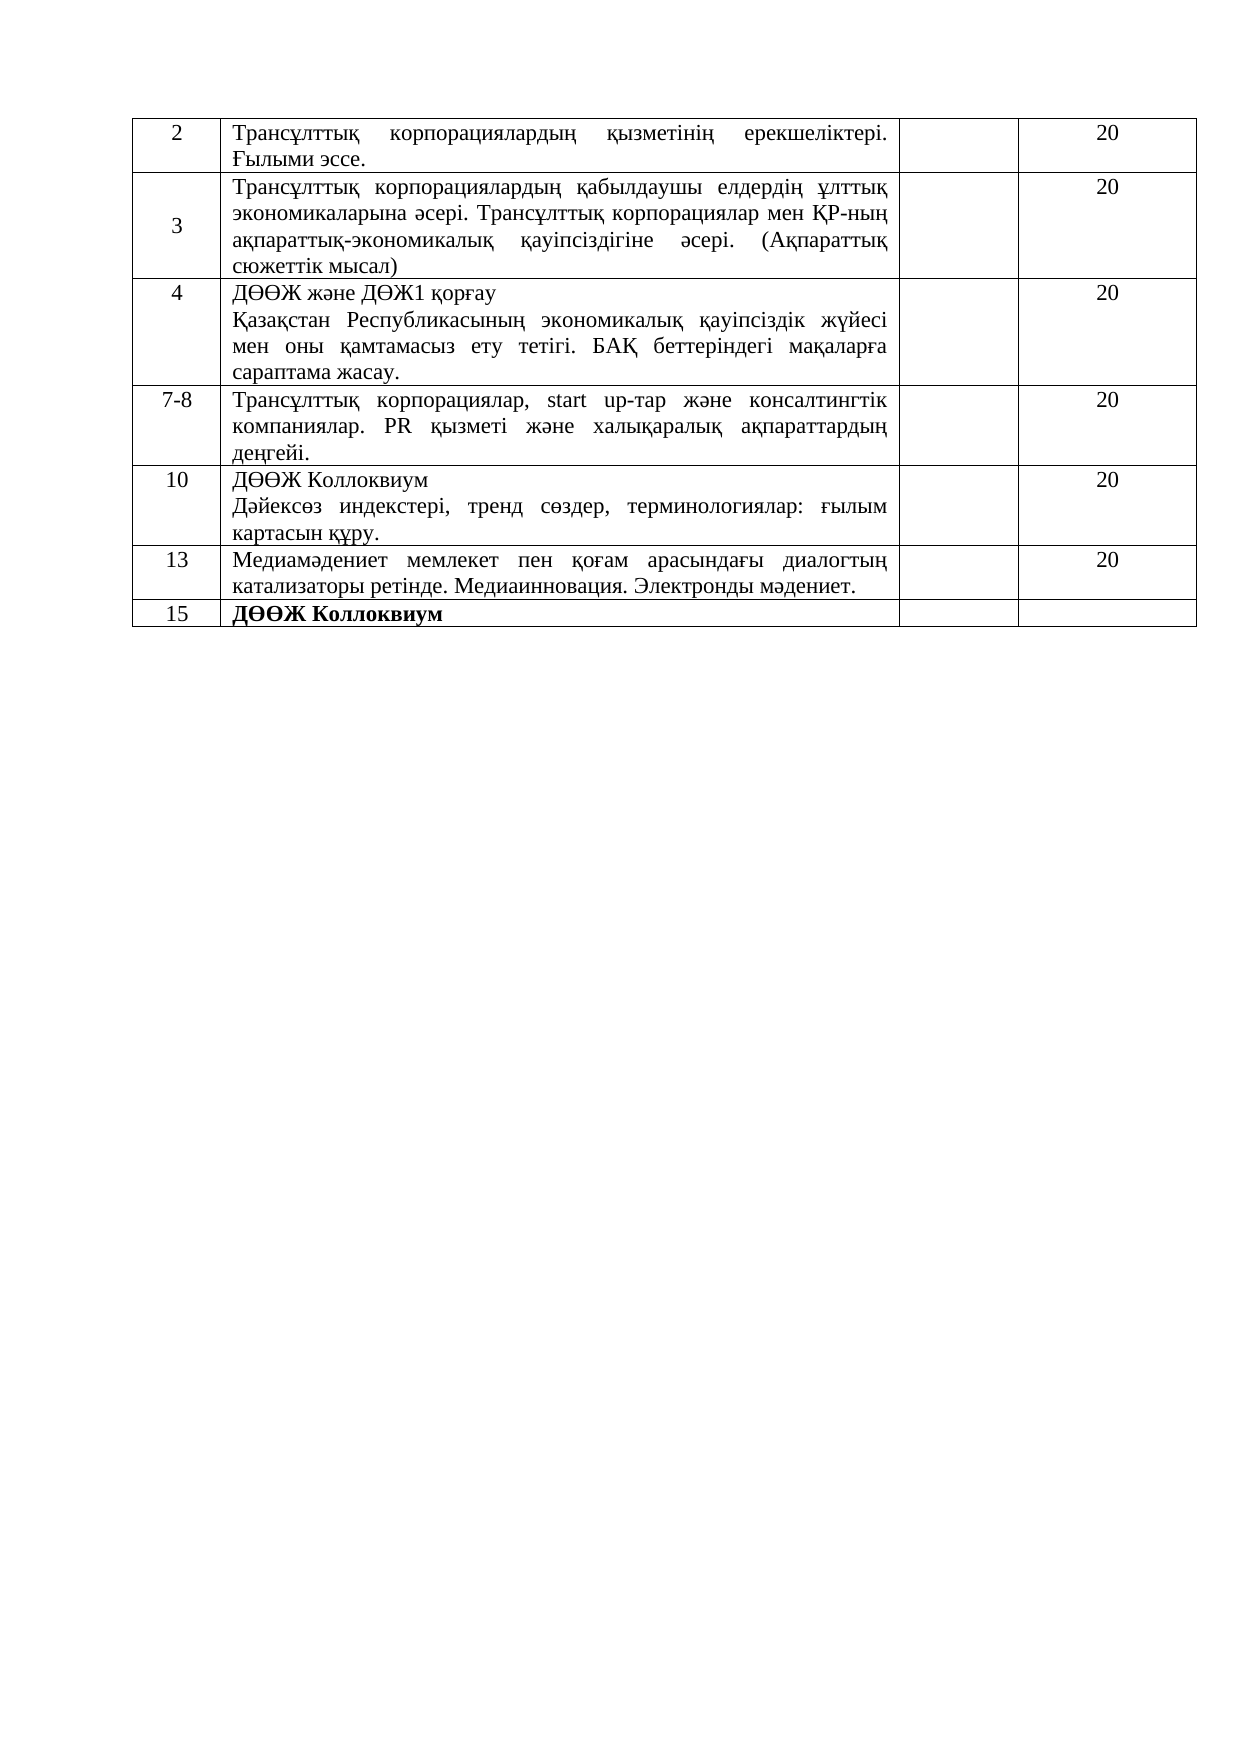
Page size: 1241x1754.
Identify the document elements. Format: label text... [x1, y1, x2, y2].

table_cell [900, 546, 1018, 599]
table_cell 10 [133, 466, 220, 545]
table_header 2 [133, 119, 220, 172]
table_header 20 [1019, 119, 1196, 172]
table_cell 20 [1019, 466, 1196, 545]
table_cell 7-8 [133, 386, 220, 465]
table_cell [900, 466, 1018, 545]
table_cell ДӨӨЖ және ДӨЖ1 қорғау Қазақстан Республикасының экономикалық қауіпсіздік жүйесі мен оны қамтамасыз ету тетігі. БАҚ беттеріндегі мақаларға сараптама жасау. [221, 279, 899, 385]
table_cell Трансұлттық корпорациялар, start up-тар және консалтингтік компаниялар. PR қызметі және халықаралық ақпараттардың деңгейі. [221, 386, 899, 465]
table_cell 15 [133, 600, 220, 626]
table_header Трансұлттық корпорациялардың қызметінің ерекшеліктері. Ғылыми эссе. [221, 119, 899, 172]
table_cell Трансұлттық корпорациялардың қабылдаушы елдердің ұлттық экономикаларына әсері. Трансұлттық корпорациялар мен ҚР-ның ақпараттық-экономикалық қауіпсіздігіне әсері. (Ақпараттық сюжеттік мысал) [221, 173, 899, 278]
table_cell 20 [1019, 173, 1196, 278]
table_cell 13 [133, 546, 220, 599]
table_cell [900, 279, 1018, 385]
table_cell Медиамәдениет мемлекет пен қоғам арасындағы диалогтың катализаторы ретінде. Медиаинновация. Электронды мәдениет. [221, 546, 899, 599]
table_cell 20 [1019, 279, 1196, 385]
table_cell [900, 386, 1018, 465]
table_cell 20 [1019, 386, 1196, 465]
table_cell [1019, 600, 1196, 626]
table_cell [900, 173, 1018, 278]
table_cell [900, 600, 1018, 626]
table_cell 4 [133, 279, 220, 385]
table_cell ДӨӨЖ Коллоквиум [221, 600, 899, 626]
table_cell ДӨӨЖ Коллоквиум Дәйексөз индекстері, тренд сөздер, терминологиялар: ғылым картасын құру. [221, 466, 899, 545]
table_cell 3 [133, 173, 220, 278]
table_header [900, 119, 1018, 172]
table_cell 20 [1019, 546, 1196, 599]
